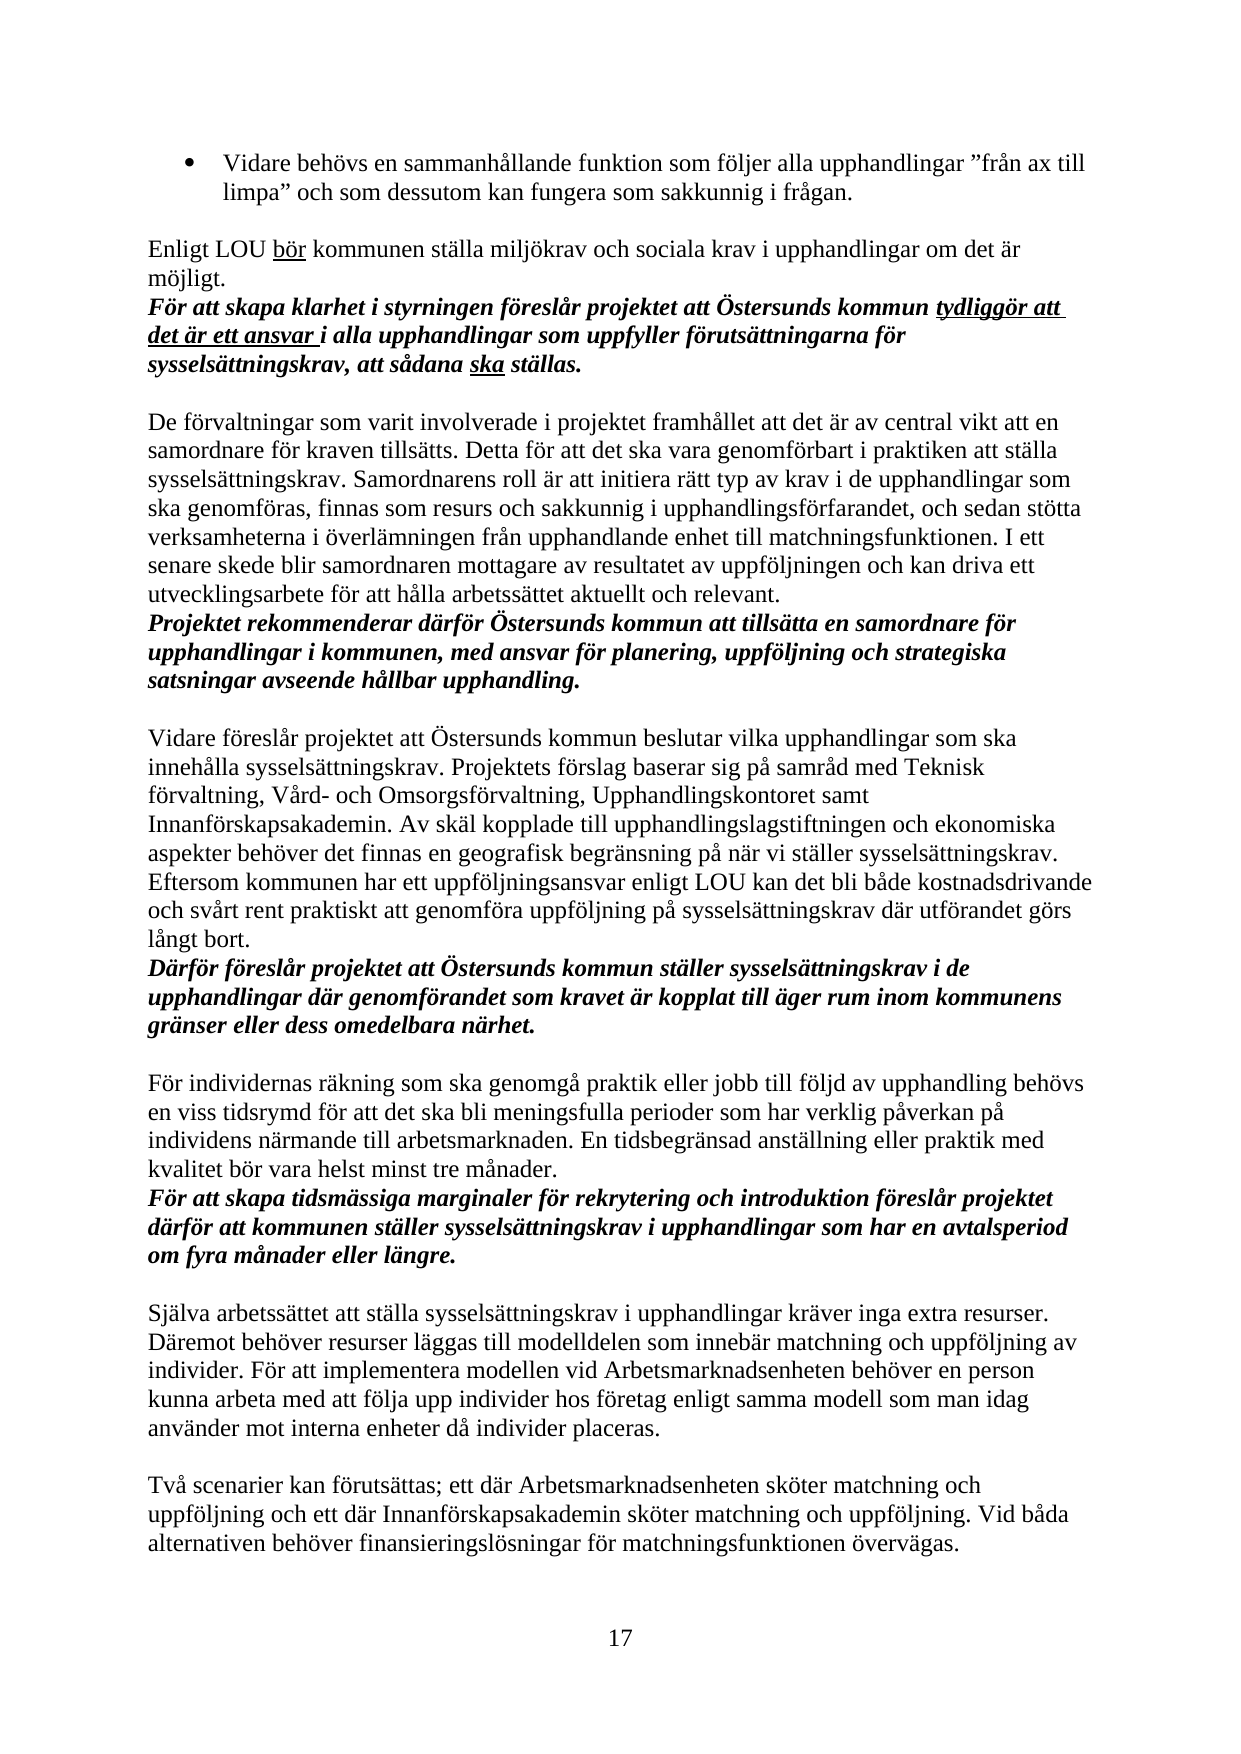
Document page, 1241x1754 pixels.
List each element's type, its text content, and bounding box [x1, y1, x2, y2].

text Två scenarier kan förutsättas; ett där Arbetsmarknadsenheten sköter matchning och uppföljning och ett där Innanförskapsakademin sköter matchning och uppföljning. Vid båda alternativen behöver finansieringslösningar för matchningsfunktionen övervägas. [148, 1470, 1093, 1557]
text För att skapa klarhet i styrningen föreslår projektet att Östersunds kommun tydliggör att det är ett ansvar i alla upphandlingar som uppfyller förutsättningarna för sysselsättningskrav, att sådana ska ställas. [148, 292, 1093, 378]
text Projektet rekommenderar därför Östersunds kommun att tillsätta en samordnare för upphandlingar i kommunen, med ansvar för planering, uppföljning och strategiska satsningar avseende hållbar upphandling. [148, 608, 1093, 694]
text Vidare föreslår projektet att Östersunds kommun beslutar vilka upphandlingar som ska innehålla sysselsättningskrav. Projektets förslag baserar sig på samråd med Teknisk förvaltning, Vård- och Omsorgsförvaltning, Upphandlingskontoret samt Innanförskapsakademin. Av skäl kopplade till upphandlingslagstiftningen och ekonomiska aspekter behöver det finnas en geografisk begränsning på när vi ställer sysselsättningskrav. Eftersom kommunen har ett uppföljningsansvar enligt LOU kan det bli både kostnadsdrivande och svårt rent praktiskt att genomföra uppföljning på sysselsättningskrav där utförandet görs långt bort. [148, 723, 1093, 953]
text För individernas räkning som ska genomgå praktik eller jobb till följd av upphandling behövs en viss tidsrymd för att det ska bli meningsfulla perioder som har verklig påverkan på individens närmande till arbetsmarknaden. En tidsbegränsad anställning eller praktik med kvalitet bör vara helst minst tre månader. [148, 1068, 1093, 1183]
list Vidare behövs en sammanhållande funktion som följer alla upphandlingar ”från ax till limpa” och som dessutom kan fungera som sakkunnig i frågan. [185, 148, 1093, 205]
text Enligt LOU bör kommunen ställa miljökrav och sociala krav i upphandlingar om det är möjligt. [148, 234, 1093, 292]
text Därför föreslår projektet att Östersunds kommun ställer sysselsättningskrav i de upphandlingar där genomförandet som kravet är kopplat till äger rum inom kommunens gränser eller dess omedelbara närhet. [148, 953, 1093, 1039]
text För att skapa tidsmässiga marginaler för rekrytering och introduktion föreslår projektet därför att kommunen ställer sysselsättningskrav i upphandlingar som har en avtalsperiod om fyra månader eller längre. [148, 1183, 1093, 1269]
text Själva arbetssättet att ställa sysselsättningskrav i upphandlingar kräver inga extra resurser. Däremot behöver resurser läggas till modelldelen som innebär matchning och uppföljning av individer. För att implementera modellen vid Arbetsmarknadsenheten behöver en person kunna arbeta med att följa upp individer hos företag enligt samma modell som man idag använder mot interna enheter då individer placeras. [148, 1298, 1093, 1442]
text De förvaltningar som varit involverade i projektet framhållet att det är av central vikt att en samordnare för kraven tillsätts. Detta för att det ska vara genomförbart i praktiken att ställa sysselsättningskrav. Samordnarens roll är att initiera rätt typ av krav i de upphandlingar som ska genomföras, finnas som resurs och sakkunnig i upphandlingsförfarandet, och sedan stötta verksamheterna i överlämningen från upphandlande enhet till matchningsfunktionen. I ett senare skede blir samordnaren mottagare av resultatet av uppföljningen och kan driva ett utvecklingsarbete för att hålla arbetssättet aktuellt och relevant. [148, 407, 1093, 608]
